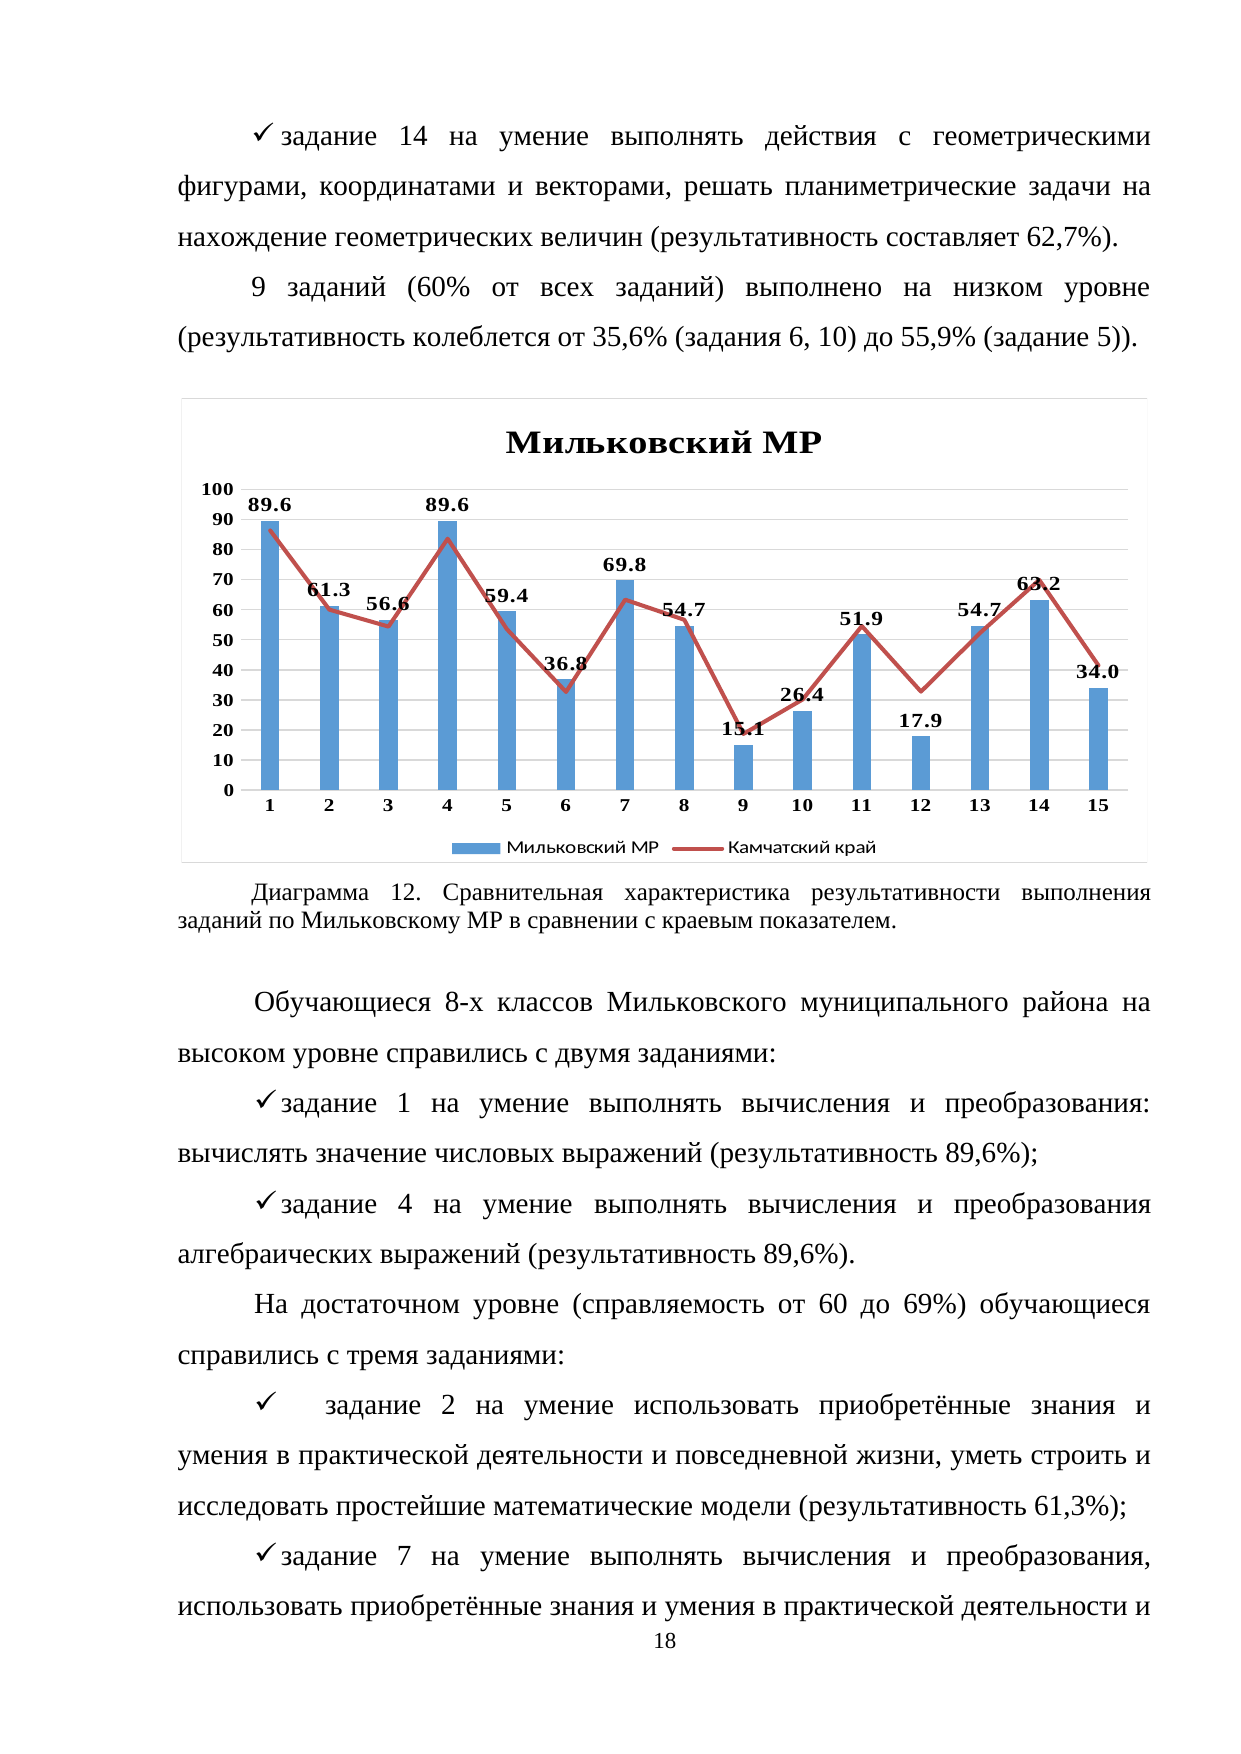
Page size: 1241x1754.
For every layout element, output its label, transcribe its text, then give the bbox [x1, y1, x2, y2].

list 9 заданий (60% от всех заданий) выполнено на низком уровне (результативность колеблется от 35,6% (задания 6, 10) до 55,9% (задание 5)). [177, 269, 1152, 353]
list Обучающиеся 8-х классов Мильковского муниципального района на высоком уровне справились с двумя заданиями: [177, 984, 1152, 1068]
list задание 4 на умение выполнять вычисления и преобразования алгебраических выражений (результативность 89,6%). [177, 1186, 1152, 1270]
text Диаграмма 12. Сравнительная характеристика результативности выполнения заданий по Мильковскому МР в сравнении с краевым показателем. [177, 877, 1152, 934]
list задание 1 на умение выполнять вычисления и преобразования: вычислять значение числовых выражений (результативность 89,6%); [177, 1085, 1152, 1169]
text На достаточном уровне (справляемость от 60 до 69%) обучающиеся справились с тремя заданиями: [177, 1286, 1152, 1370]
list задание 2 на умение использовать приобретённые знания и умения в практической деятельности и повседневной жизни, уметь строить и исследовать простейшие математические модели (результативность 61,3%); [177, 1387, 1152, 1521]
list задание 14 на умение выполнять действия с геометрическими фигурами, координатами и векторами, решать планиметрические задачи на нахождение геометрических величин (результативность составляет 62,7%). [177, 118, 1152, 252]
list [177, 1538, 1152, 1622]
